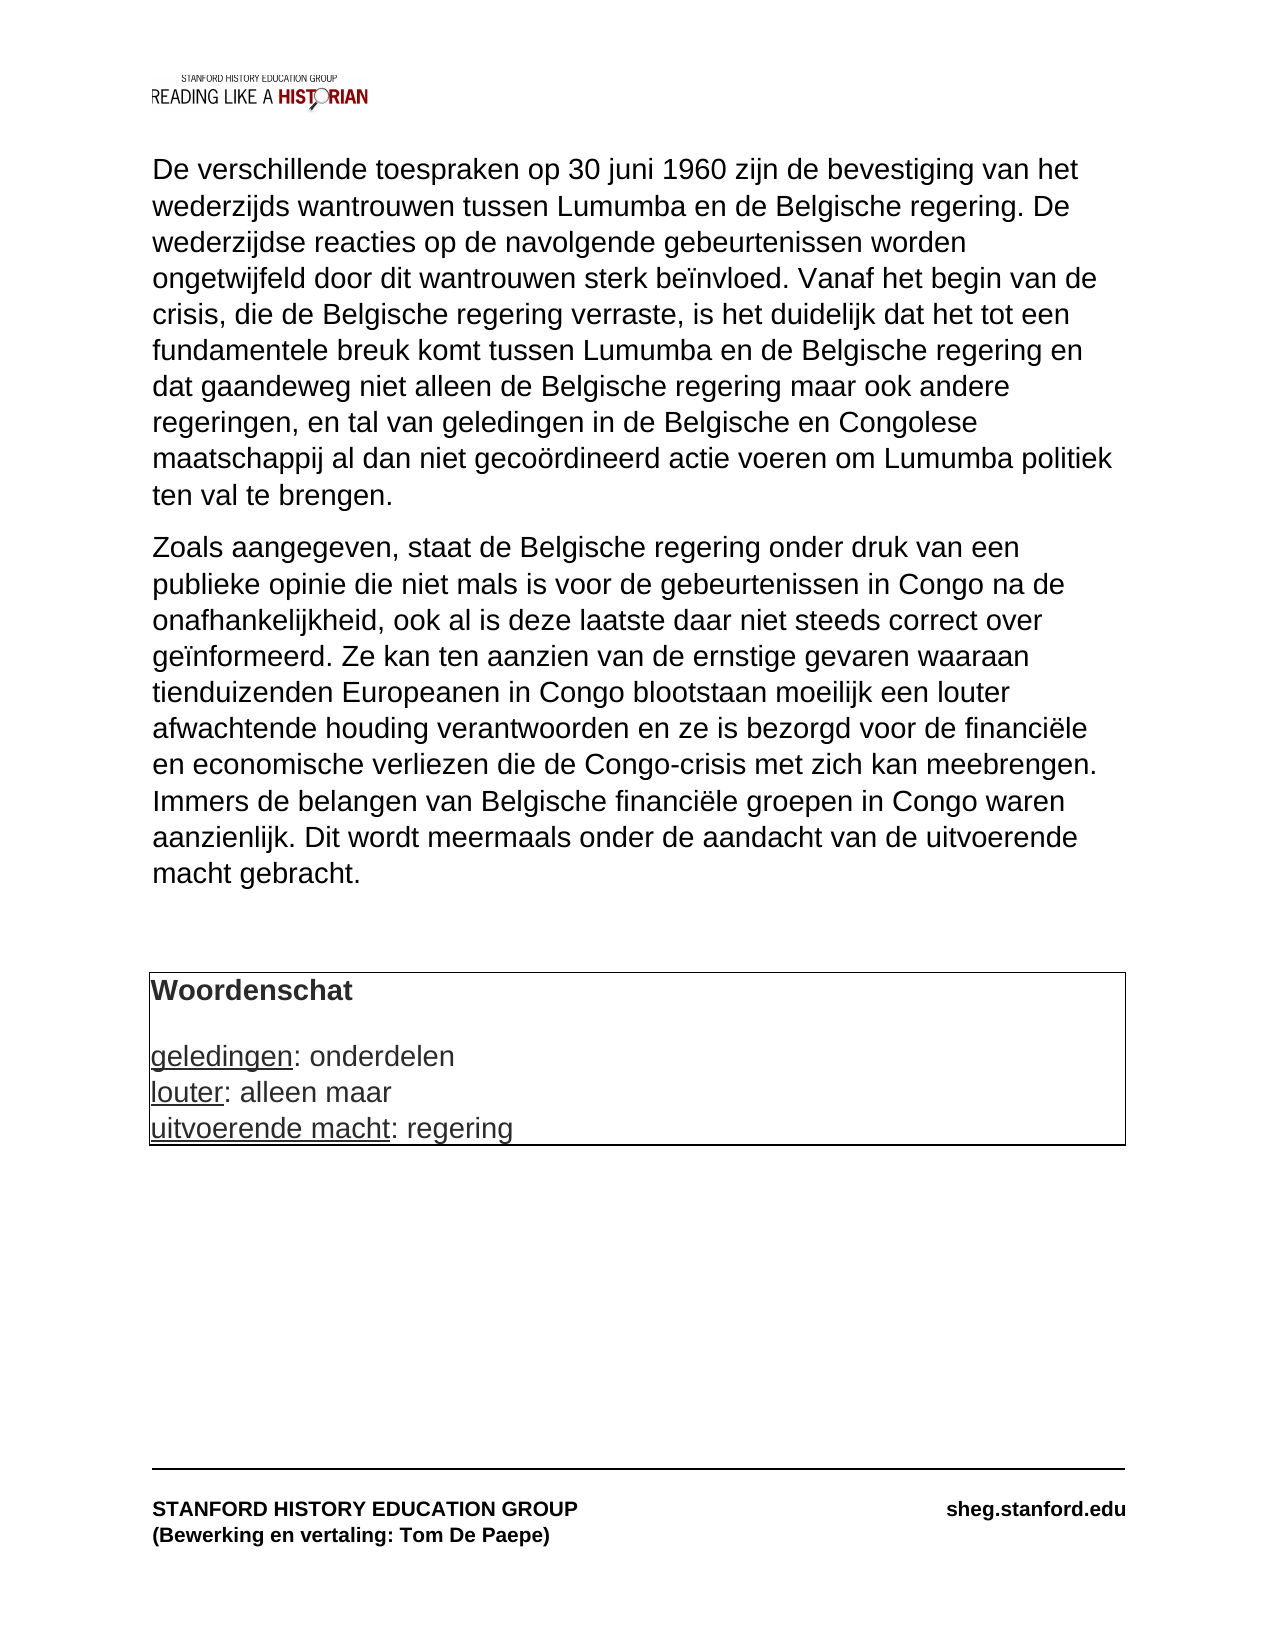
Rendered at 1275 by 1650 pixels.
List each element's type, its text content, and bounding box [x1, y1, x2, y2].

text geledingen: onderdelen [150, 1038, 1125, 1073]
picture [152, 75, 368, 113]
text De verschillende toespraken op 30 juni 1960 zijn de bevestiging van het wederzijds wantrouwen tussen Lumumba en de Belgische regering. De wederzijdse reacties op de navolgende gebeurtenissen worden ongetwijfeld door dit wantrouwen sterk beïnvloed. Vanaf het begin van de crisis, die de Belgische regering verraste, is het duidelijk dat het tot een fundamentele breuk komt tussen Lumumba en de Belgische regering en dat gaandeweg niet alleen de Belgische regering maar ook andere regeringen, en tal van geledingen in de Belgische en Congolese maatschappij al dan niet gecoördineerd actie voeren om Lumumba politiek ten val te brengen. [152, 152, 1125, 511]
subtitle Woordenschat [150, 973, 1125, 1006]
text uitvoerende macht: regering [150, 1110, 1125, 1144]
text louter: alleen maar [150, 1074, 1125, 1109]
text Zoals aangegeven, staat de Belgische regering onder druk van een publieke opinie die niet mals is voor de gebeurtenissen in Congo na de onafhankelijkheid, ook al is deze laatste daar niet steeds correct over geïnformeerd. Ze kan ten aanzien van de ernstige gevaren waaraan tienduizenden Europeanen in Congo blootstaan moeilijk een louter afwachtende houding verantwoorden en ze is bezorgd voor de financiële en economische verliezen die de Congo-crisis met zich kan meebrengen. Immers de belangen van Belgische financiële groepen in Congo waren aanzienlijk. Dit wordt meermaals onder de aandacht van de uitvoerende macht gebracht. [152, 531, 1125, 889]
